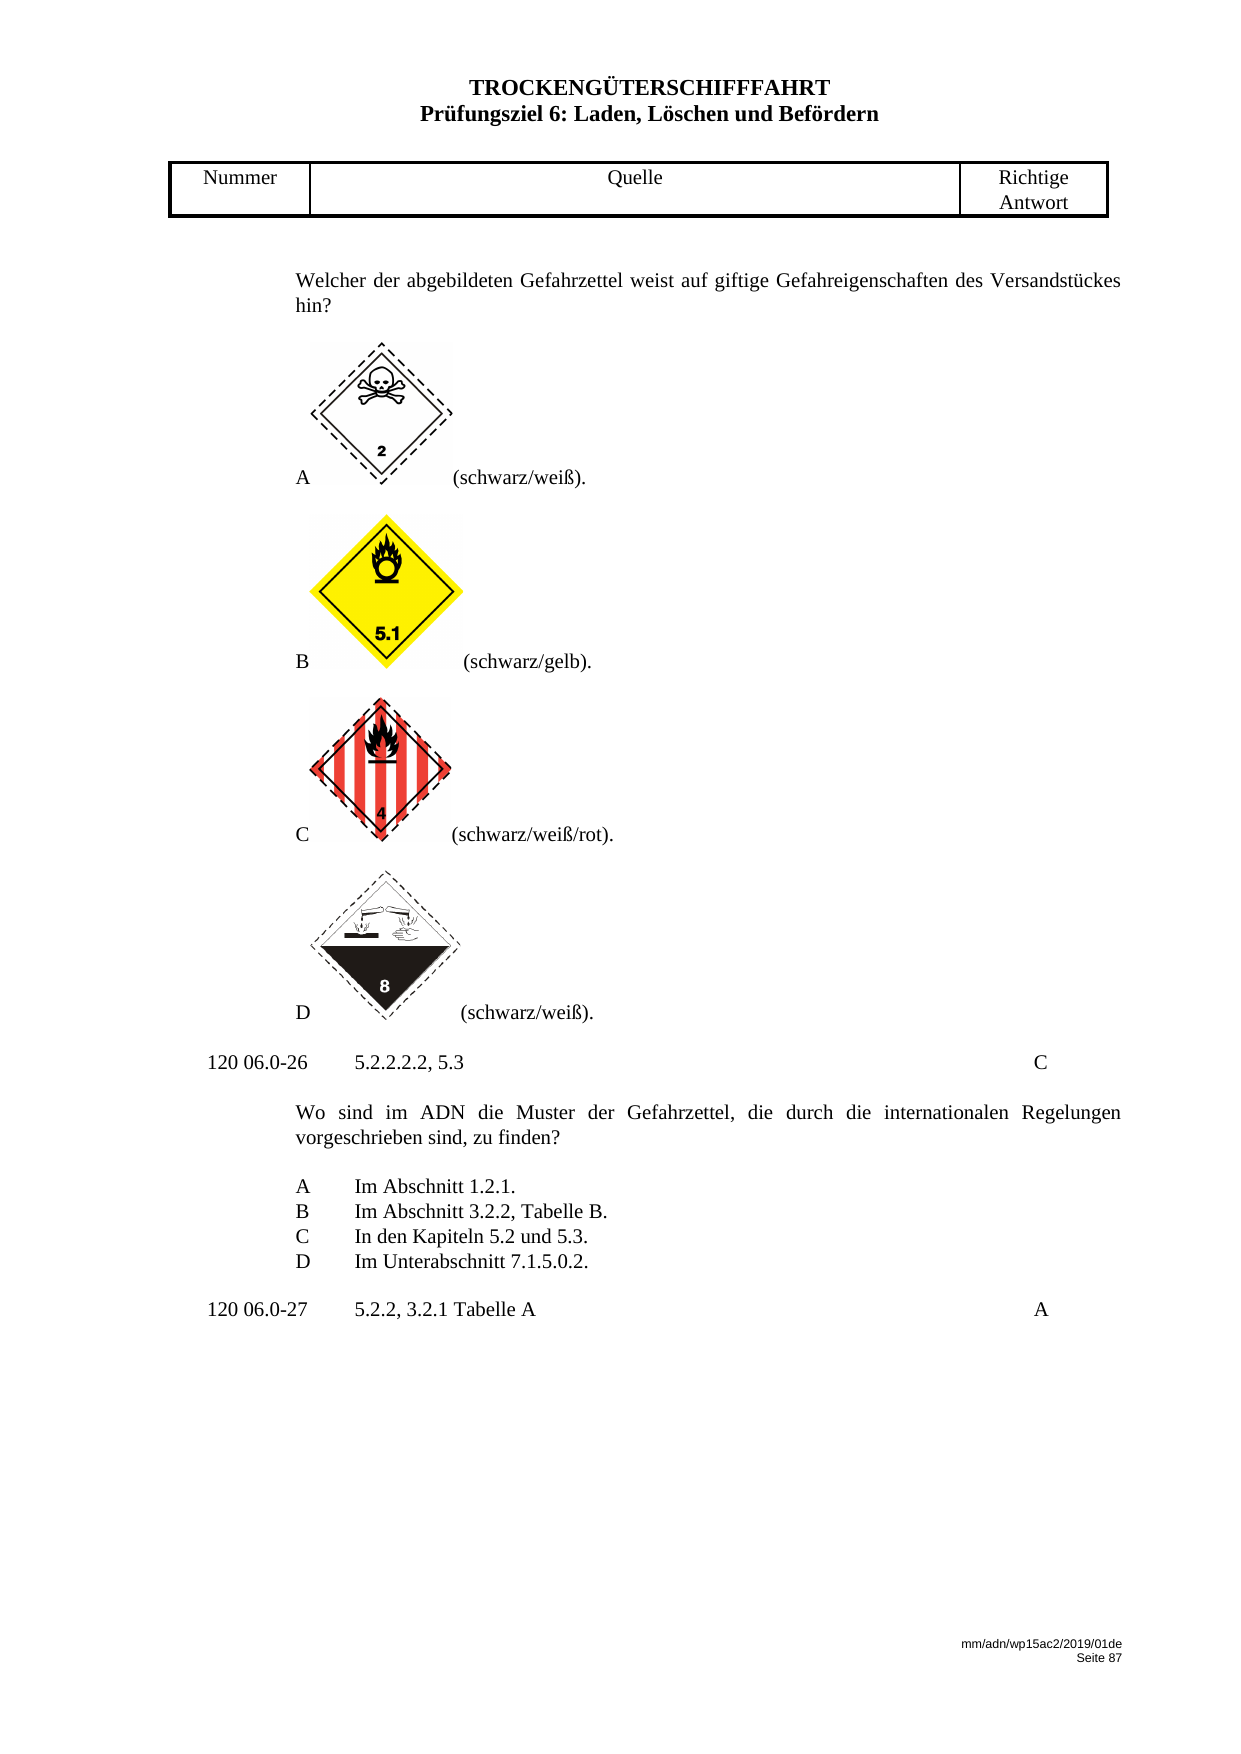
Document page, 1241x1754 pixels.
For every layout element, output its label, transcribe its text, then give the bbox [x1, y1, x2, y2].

picture [309, 697, 452, 842]
text C In den Kapiteln 5.2 und 5.3. [177, 1223, 1122, 1248]
text B(schwarz/gelb). [295, 514, 1122, 673]
text B Im Abschnitt 3.2.2, Tabelle B. [177, 1198, 1122, 1223]
text 120 06.0-27 5.2.2, 3.2.1 Tabelle A A [177, 1297, 1122, 1321]
text D(schwarz/weiß). [295, 871, 1122, 1024]
text A Im Abschnitt 1.2.1. [177, 1174, 1122, 1198]
text D Im Unterabschnitt 7.1.5.0.2. [177, 1248, 1122, 1273]
text A(schwarz/weiß). [295, 342, 1122, 489]
text 120 06.0-26 5.2.2.2.2, 5.3 C [177, 1049, 1122, 1074]
text C(schwarz/weiß/rot). [295, 698, 1122, 846]
picture [310, 342, 453, 485]
text Wo sind im ADN die Muster der Gefahrzettel, die durch die internationalen Regelungen vorgeschrieben sind, zu finden? [177, 1099, 1122, 1149]
text Welcher der abgebildeten Gefahrzettel weist auf giftige Gefahreigenschaften des Versandstückes hin? [177, 267, 1122, 317]
picture [310, 870, 461, 1020]
picture [309, 514, 464, 669]
